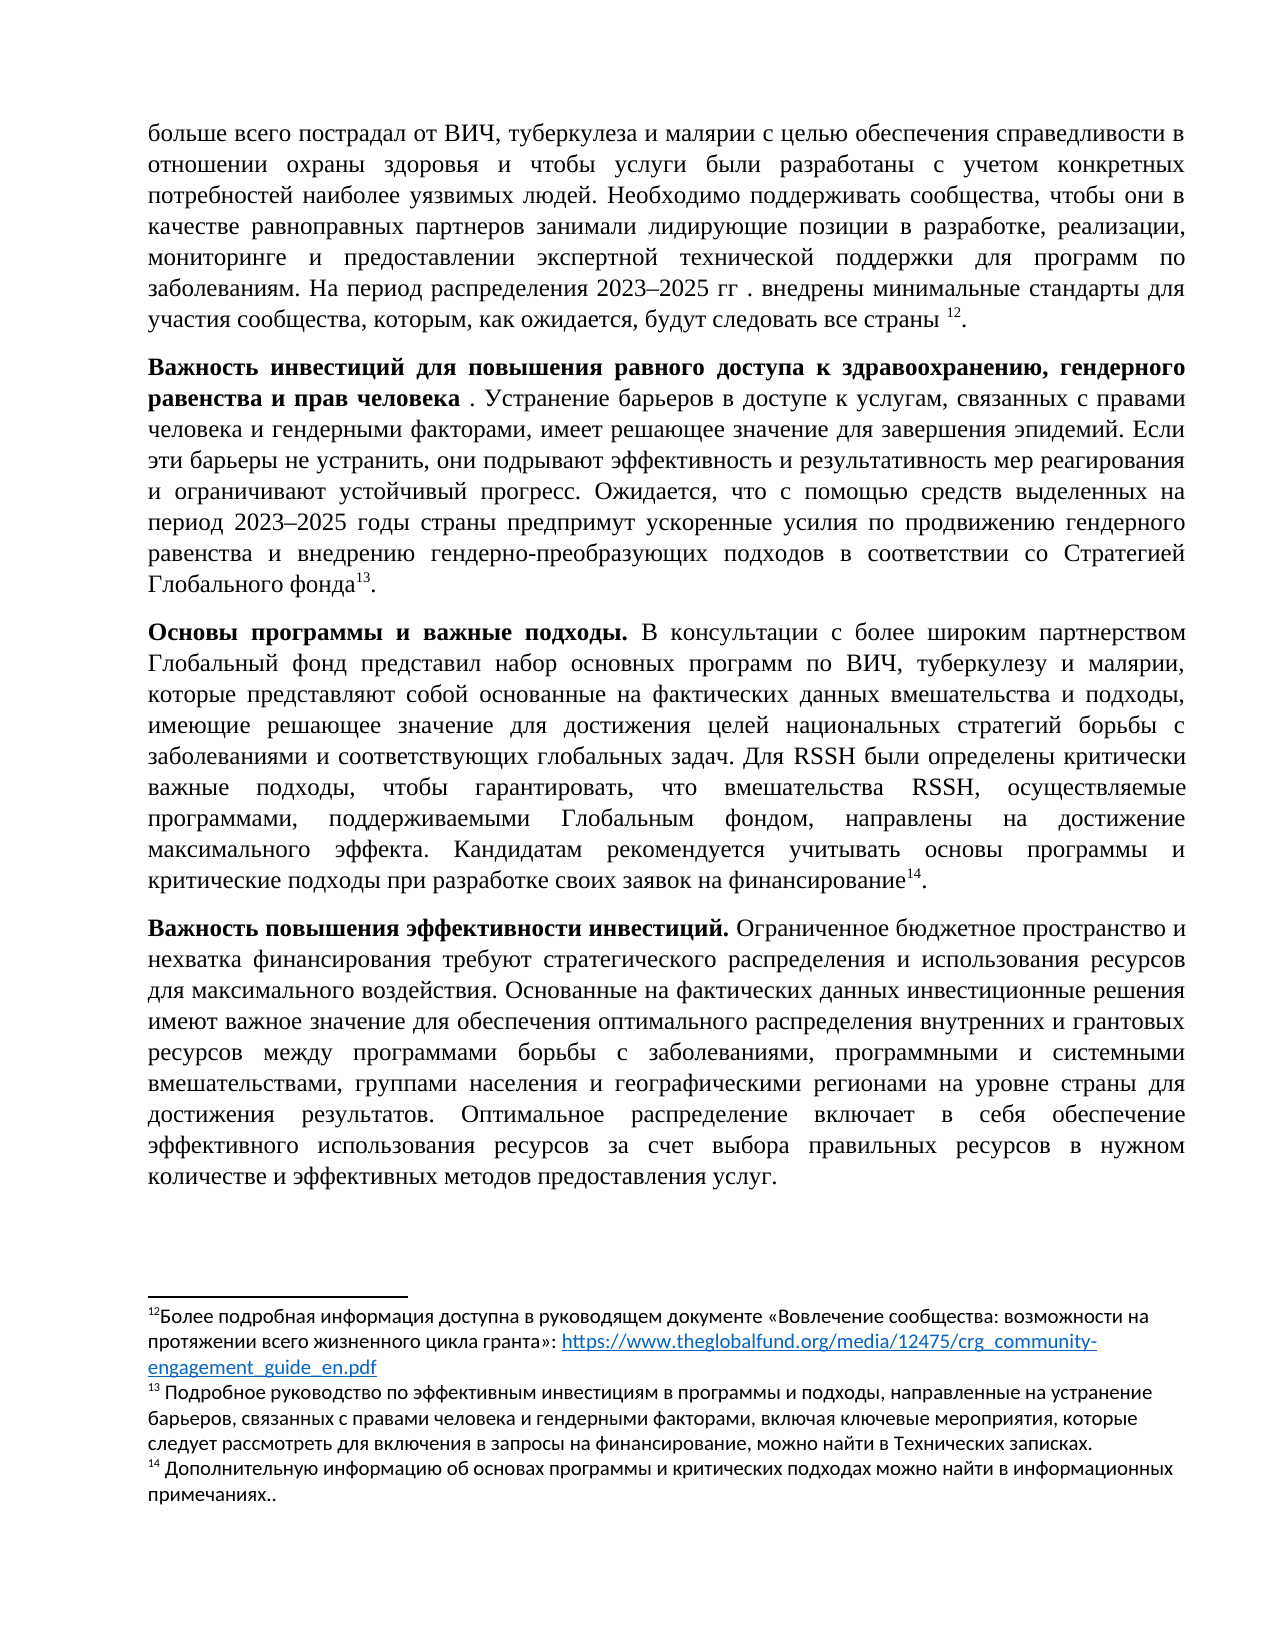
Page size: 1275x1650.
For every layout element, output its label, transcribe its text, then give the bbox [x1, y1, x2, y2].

text Основы программы и важные подходы. В консультации с более широким партнерством Глобальный фонд представил набор основных программ по ВИЧ, туберкулезу и малярии, которые представляют собой основанные на фактических данных вмешательства и подходы, имеющие решающее значение для достижения целей национальных стратегий борьбы с заболеваниями и соответствующих глобальных задач. Для RSSH были определены критически важные подходы, чтобы гарантировать, что вмешательства RSSH, осуществляемые программами, поддерживаемыми Глобальным фондом, направлены на достижение максимального эффекта. Кандидатам рекомендуется учитывать основы программы и критические подходы при разработке своих заявок на финансирование. [148, 617, 1186, 894]
text Важность повышения эффективности инвестиций. Ограниченное бюджетное пространство и нехватка финансирования требуют стратегического распределения и использования ресурсов для максимального воздействия. Основанные на фактических данных инвестиционные решения имеют важное значение для обеспечения оптимального распределения внутренних и грантовых ресурсов между программами борьбы с заболеваниями, программными и системными вмешательствами, группами населения и географическими регионами на уровне страны для достижения результатов. Оптимальное распределение включает в себя обеспечение эффективного использования ресурсов за счет выбора правильных ресурсов в нужном количестве и эффективных методов предоставления услуг. [148, 913, 1186, 1190]
text Важность инвестиций для повышения равного доступа к здравоохранению, гендерного равенства и прав человека . Устранение барьеров в доступе к услугам, связанных с правами человека и гендерными факторами, имеет решающее значение для завершения эпидемий. Если эти барьеры не устранить, они подрывают эффективность и результативность мер реагирования и ограничивают устойчивый прогресс. Ожидается, что с помощью средств выделенных на период 2023–2025 годы страны предпримут ускоренные усилия по продвижению гендерного равенства и внедрению гендерно-преобразующих подходов в соответствии со Стратегией Глобального фонда. [148, 352, 1186, 598]
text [148, 118, 1186, 333]
